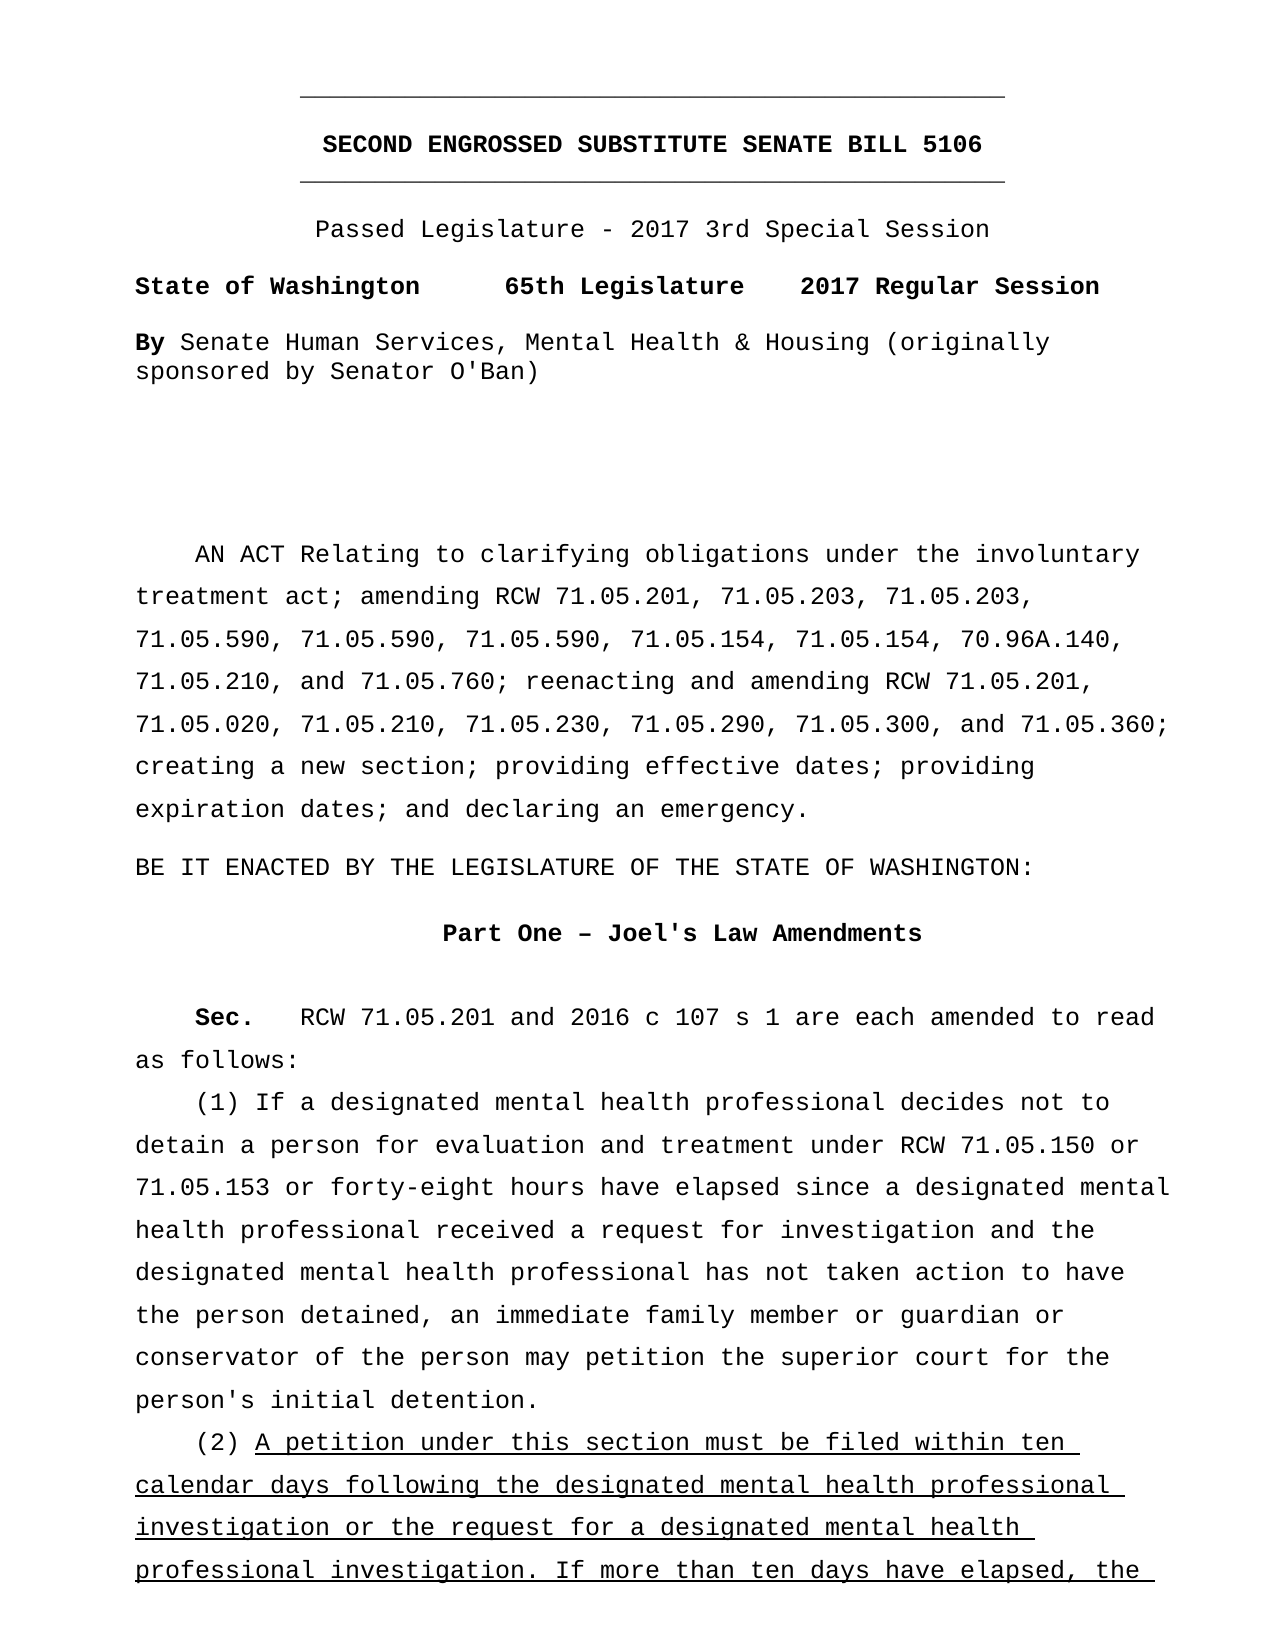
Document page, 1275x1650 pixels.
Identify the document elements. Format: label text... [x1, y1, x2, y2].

text _______________________________________________ [135, 160, 1170, 188]
text Part One – Joel's Law Amendments [135, 907, 1170, 950]
text By Senate Human Services, Mental Health & Housing (originally sponsored by Senator O'Ban) [135, 330, 1170, 387]
text Sec. RCW 71.05.201 and 2016 c 107 s 1 are each amended to read as follows: [135, 992, 1170, 1077]
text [135, 1417, 1170, 1587]
text State of Washington 65th Legislature 2017 Regular Session [135, 273, 1170, 302]
text _______________________________________________ [135, 75, 1170, 103]
text (1) If a designated mental health professional decides not to detain a person for evaluation and treatment under RCW 71.05.150 or 71.05.153 or forty-eight hours have elapsed since a designated mental health professional received a request for investigation and the designated mental health professional has not taken action to have the person detained, an immediate family member or guardian or conservator of the person may petition the superior court for the person's initial detention. [135, 1077, 1170, 1417]
text SECOND ENGROSSED SUBSTITUTE SENATE BILL 5106 [135, 132, 1170, 160]
text AN ACT Relating to clarifying obligations under the involuntary treatment act; amending RCW 71.05.201, 71.05.203, 71.05.203, 71.05.590, 71.05.590, 71.05.590, 71.05.154, 71.05.154, 70.96A.140, 71.05.210, and 71.05.760; reenacting and amending RCW 71.05.201, 71.05.020, 71.05.210, 71.05.230, 71.05.290, 71.05.300, and 71.05.360; creating a new section; providing effective dates; providing expiration dates; and declaring an emergency. [135, 528, 1170, 826]
text BE IT ENACTED BY THE LEGISLATURE OF THE STATE OF WASHINGTON: [135, 854, 1170, 882]
text Passed Legislature - 2017 3rd Special Session [135, 217, 1170, 245]
